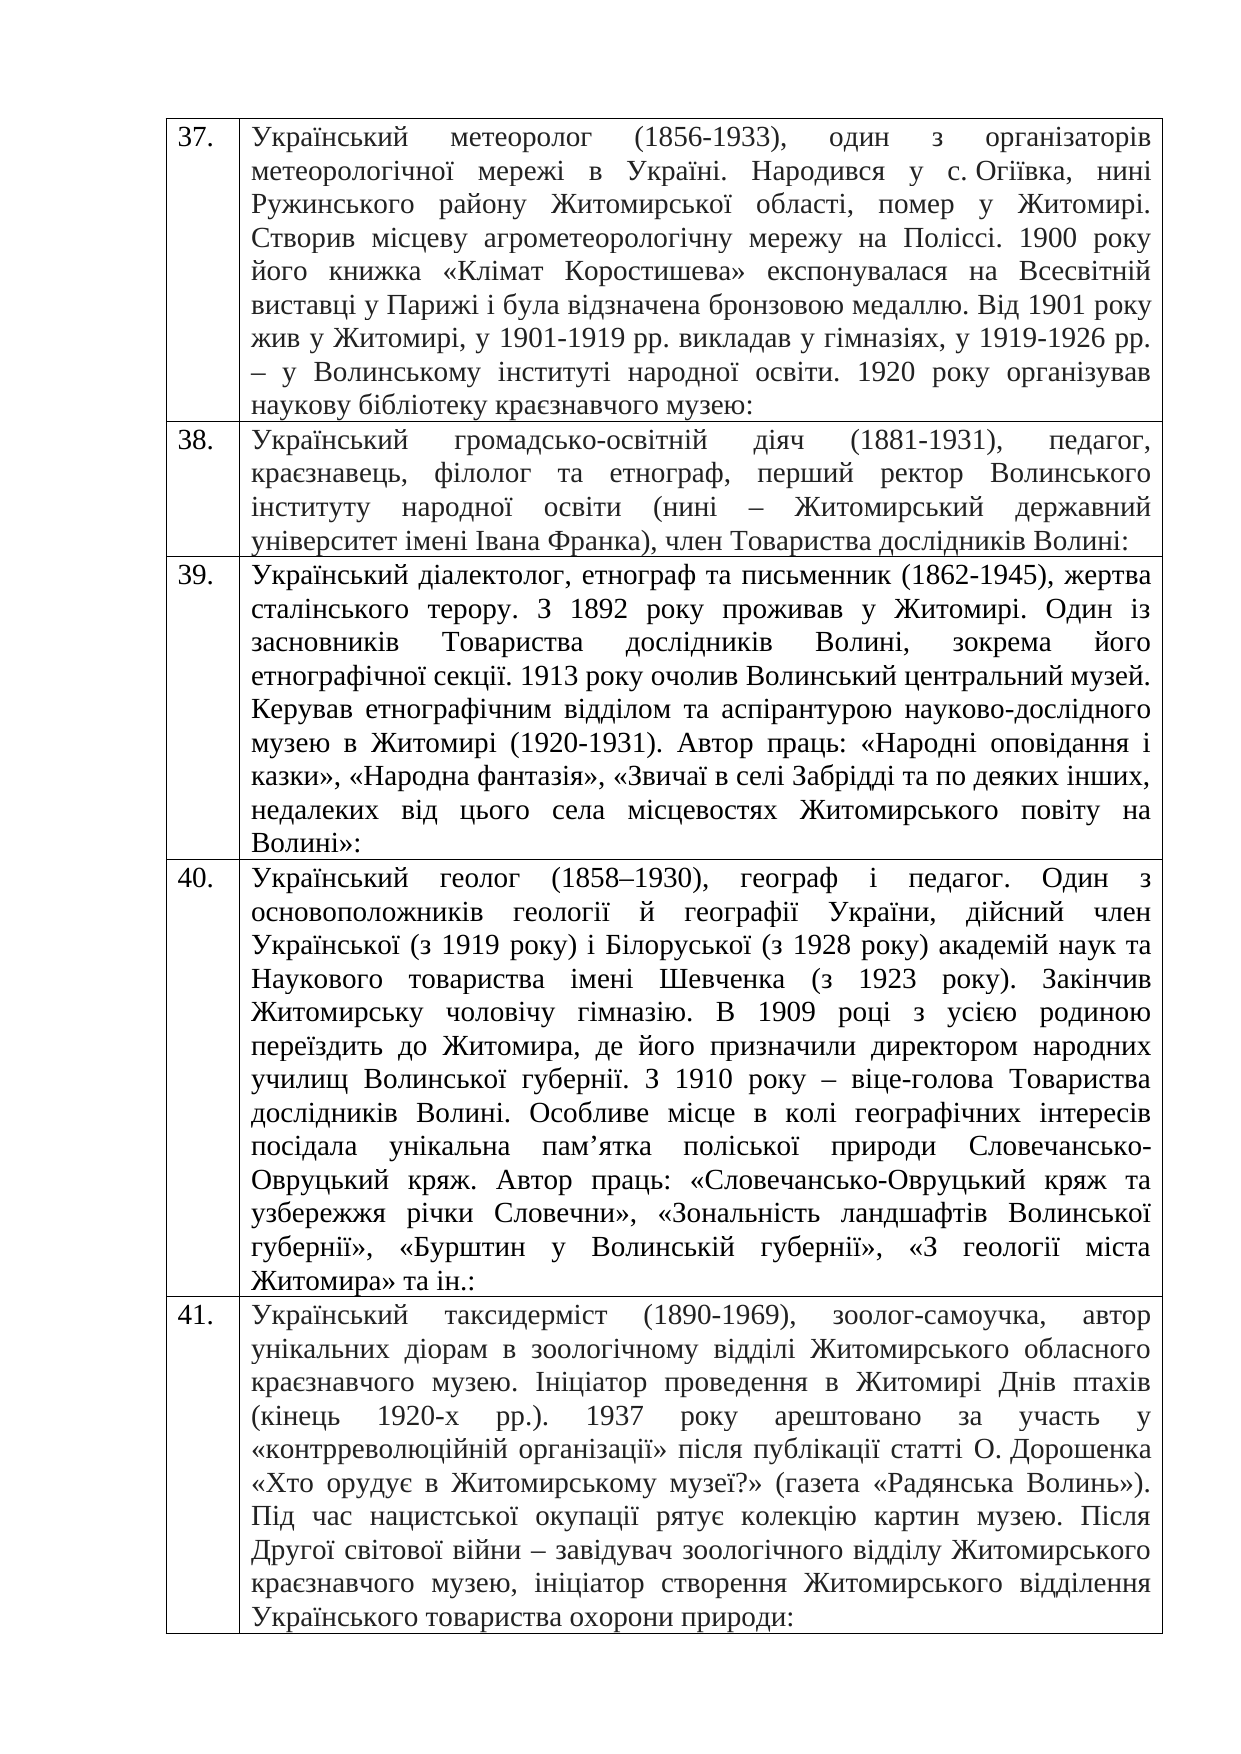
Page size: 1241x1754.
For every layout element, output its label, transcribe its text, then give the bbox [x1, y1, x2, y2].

table_cell 41. [167, 1297, 239, 1633]
table_cell 37. [167, 119, 239, 421]
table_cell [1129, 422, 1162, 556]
table_cell 40. [167, 860, 239, 1296]
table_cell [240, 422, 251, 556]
table_cell 38. [167, 422, 239, 556]
table_cell Український метеоролог (1856-1933), один з організаторів метеорологічної мережі в Україні. Народився у с. Огіївка, нині Ружинського району Житомирської області, помер у Житомирі. Створив місцеву агрометеорологічну мережу на Поліссі. 1900 року його книжка «Клімат Коростишева» експонувалася на Всесвітній виставці у Парижі і була відзначена бронзовою медаллю. Від 1901 року жив у Житомирі, у 1901-1919 рр. викладав у гімназіях, у 1919-1926 рр. – у Волинському інституті народної освіти. 1920 року організував наукову бібліотеку краєзнавчого музею: [240, 119, 1162, 421]
table_cell Український таксидерміст (1890-1969), зоолог-самоучка, автор унікальних діорам в зоологічному відділі Житомирського обласного краєзнавчого музею. Ініціатор проведення в Житомирі Днів птахів (кінець 1920-х рр.). 1937 року арештовано за участь у «контрреволюційній організації» після публікації статті О. Дорошенка «Хто орудує в Житомирському музеї?» (газета «Радянська Волинь»). Під час нацистської окупації рятує колекцію картин музею. Після Другої світової війни – завідувач зоологічного відділу Житомирського краєзнавчого музею, ініціатор створення Житомирського відділення Українського товариства охорони природи: [240, 1297, 1162, 1633]
table_cell Український геолог (1858–1930), географ і педагог. Один з основоположників геології й географії України, дійсний член Української (з 1919 року) і Білоруської (з 1928 року) академій наук та Наукового товариства імені Шевченка (з 1923 року). Закінчив Житомирську чоловічу гімназію. В 1909 році з усією родиною переїздить до Житомира, де його призначили директором народних училищ Волинської губернії. З 1910 року – віце-голова Товариства дослідників Волині. Особливе місце в колі географічних інтересів посідала унікальна пам’ятка поліської природи Словечансько-Овруцький кряж. Автор праць: «Словечансько-Овруцький кряж та узбережжя річки Словечни», «Зональність ландшафтів Волинської губернії», «Бурштин у Волинській губернії», «З геології міста Житомира» та ін.: [240, 860, 1162, 1296]
table_cell 39. [167, 557, 239, 859]
table_cell Український діалектолог, етнограф та письменник (1862-1945), жертва сталінського терору. З 1892 року проживав у Житомирі. Один із засновників Товариства дослідників Волині, зокрема його етнографічної секції. 1913 року очолив Волинський центральний музей. Керував етнографічним відділом та аспірантурою науково-дослідного музею в Житомирі (1920-1931). Автор праць: «Народні оповідання і казки», «Народна фантазія», «Звичаї в селі Забрідді та по деяких інших, недалеких від цього села місцевостях Житомирського повіту на Волині»: [240, 557, 1162, 859]
